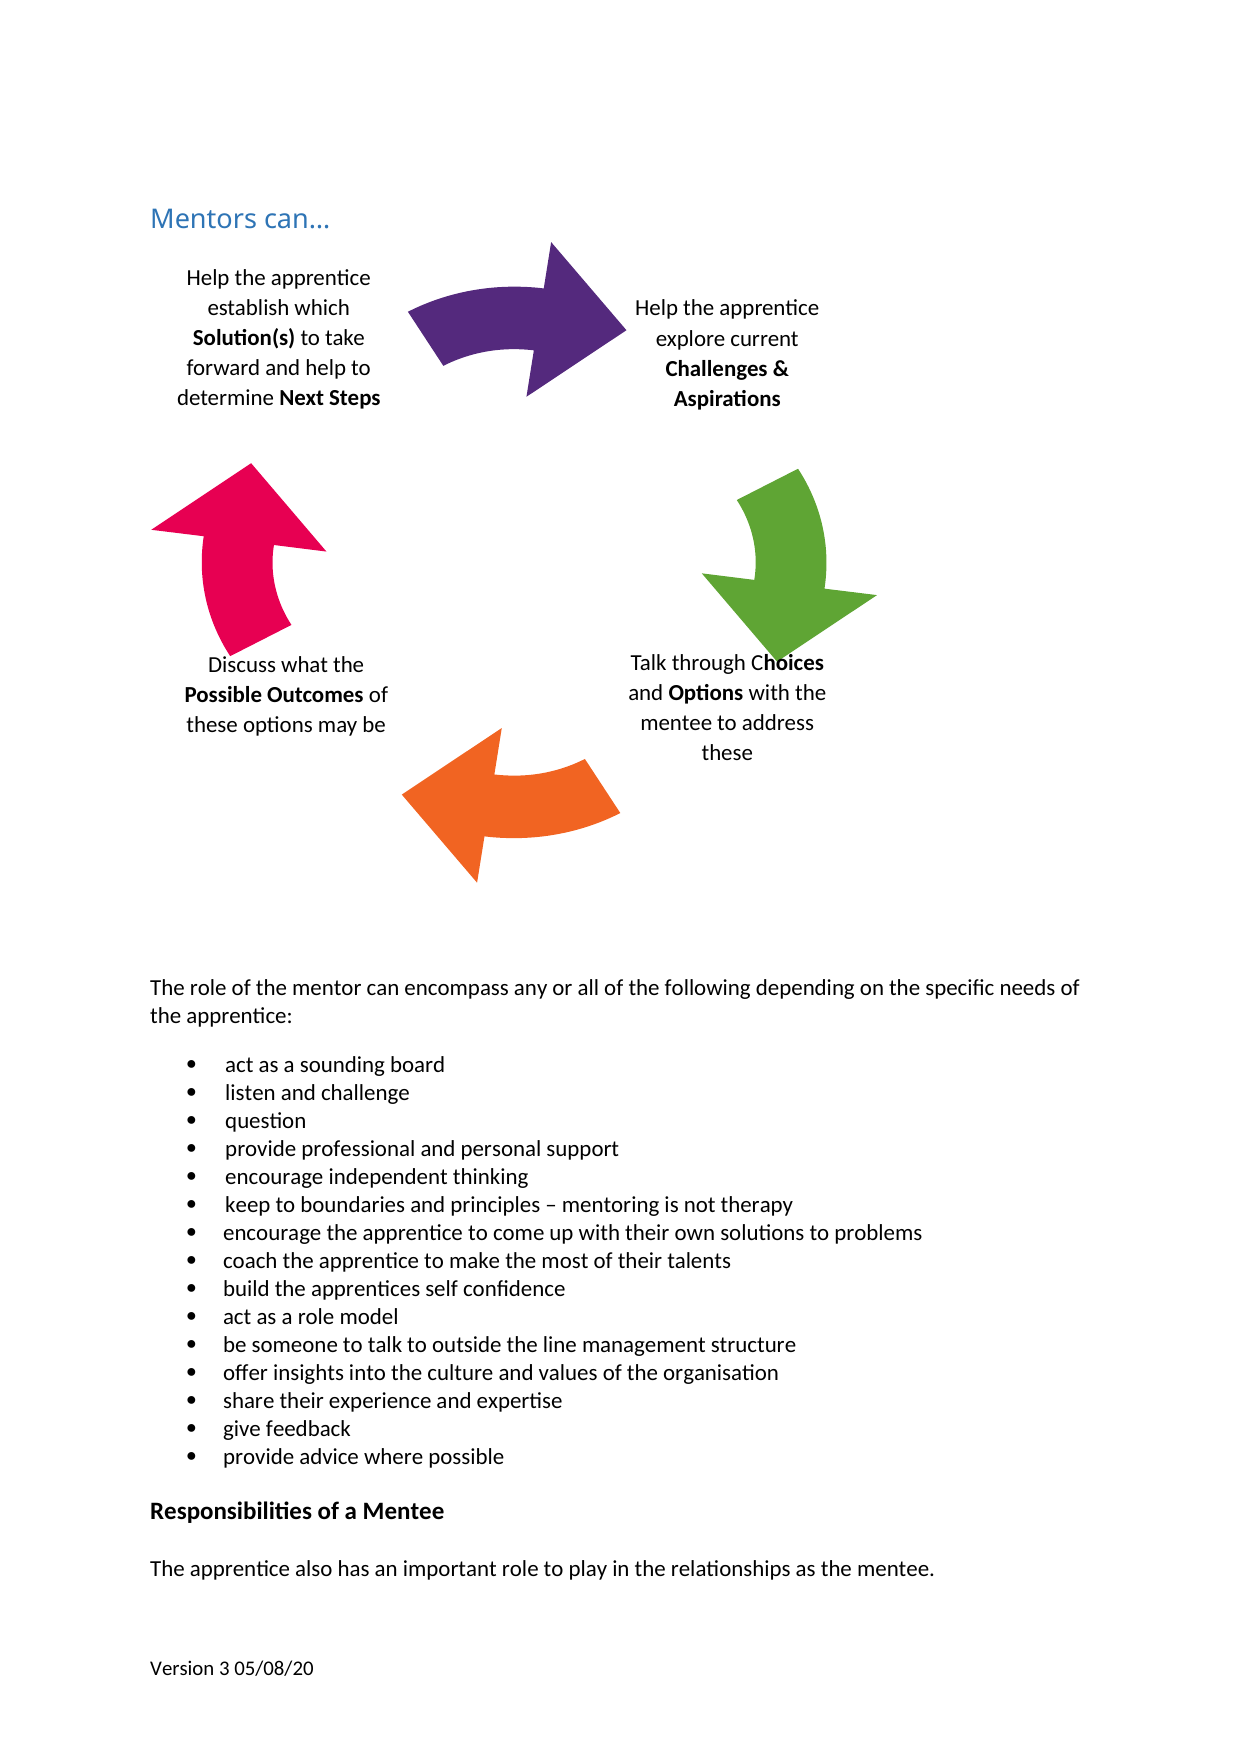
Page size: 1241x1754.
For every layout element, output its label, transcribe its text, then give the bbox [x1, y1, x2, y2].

subtitle Responsibilities of a Mentee [150, 1495, 1090, 1526]
list offer insights into the culture and values of the organisation [187, 1358, 1090, 1386]
list be someone to talk to outside the line management structure [187, 1330, 1090, 1358]
list share their experience and expertise [187, 1386, 1090, 1414]
list provide advice where possible [187, 1442, 1090, 1470]
list give feedback [187, 1414, 1090, 1442]
list encourage the apprentice to come up with their own solutions to problems [187, 1218, 1090, 1246]
list act as a role model [187, 1302, 1090, 1330]
list build the apprentices self confidence [187, 1274, 1090, 1302]
list act as a sounding board [180, 1050, 1090, 1078]
text The role of the mentor can encompass any or all of the following depending on the specific needs of the apprentice: [150, 973, 1090, 1029]
subtitle Mentors can… [150, 200, 1090, 237]
list coach the apprentice to make the most of their talents [187, 1246, 1090, 1274]
list question [180, 1106, 1090, 1134]
text The apprentice also has an important role to play in the relationships as the mentee. [150, 1554, 1090, 1582]
list keep to boundaries and principles – mentoring is not therapy [180, 1190, 1090, 1218]
list listen and challenge [180, 1078, 1090, 1106]
list encourage independent thinking [180, 1162, 1090, 1190]
list provide professional and personal support [180, 1134, 1090, 1162]
